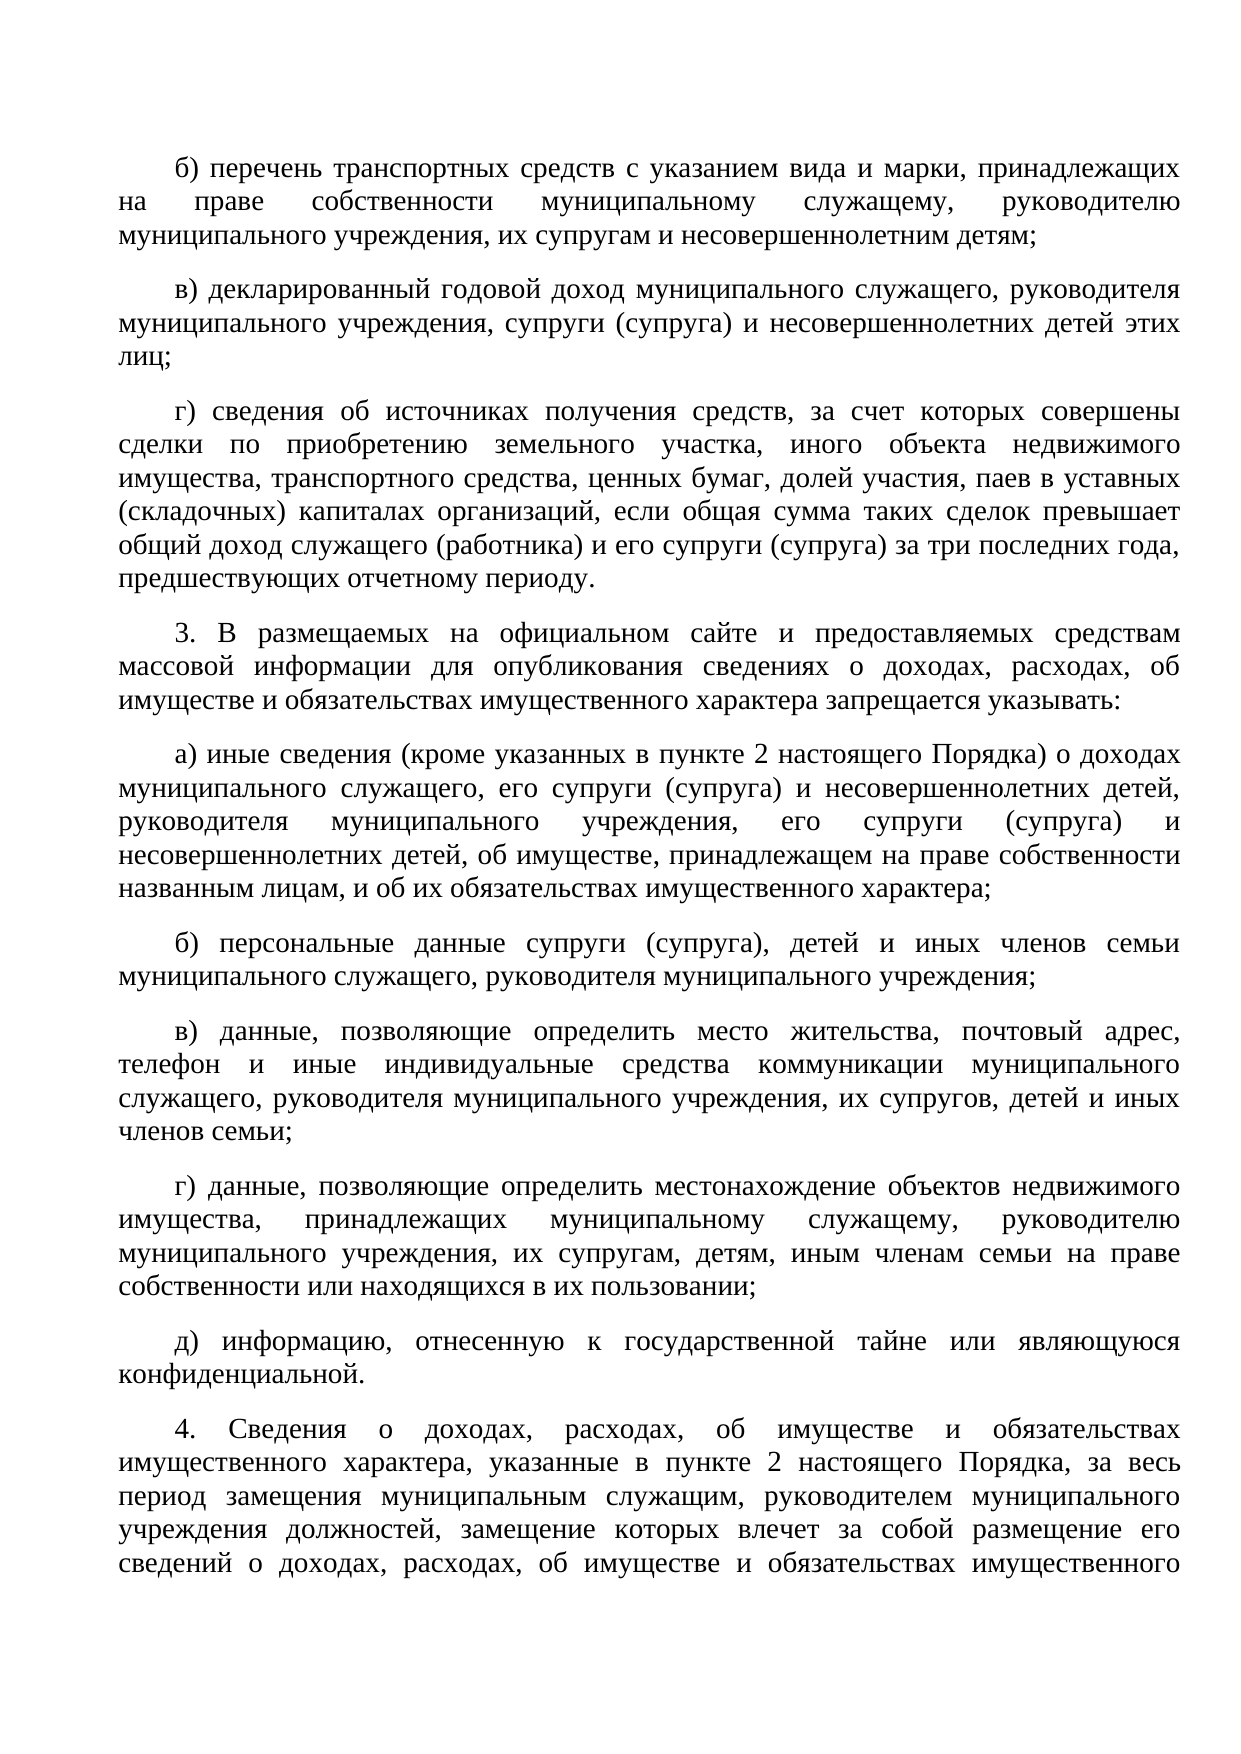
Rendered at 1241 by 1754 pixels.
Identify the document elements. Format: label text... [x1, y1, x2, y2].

text а) иные сведения (кроме указанных в пункте 2 настоящего Порядка) о доходах муниципального служащего, его супруги (супруга) и несовершеннолетних детей, руководителя муниципального учреждения, его супруги (супруга) и несовершеннолетних детей, об имуществе, принадлежащем на праве собственности названным лицам, и об их обязательствах имущественного характера; [118, 736, 1181, 904]
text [118, 1411, 1181, 1578]
text д) информацию, отнесенную к государственной тайне или являющуюся конфиденциальной. [118, 1323, 1181, 1390]
text 3. В размещаемых на официальном сайте и предоставляемых средствам массовой информации для опубликования сведениях о доходах, расходах, об имуществе и обязательствах имущественного характера запрещается указывать: [118, 615, 1181, 716]
text в) декларированный годовой доход муниципального служащего, руководителя муниципального учреждения, супруги (супруга) и несовершеннолетних детей этих лиц; [118, 271, 1181, 372]
text б) персональные данные супруги (супруга), детей и иных членов семьи муниципального служащего, руководителя муниципального учреждения; [118, 925, 1181, 992]
text г) сведения об источниках получения средств, за счет которых совершены сделки по приобретению земельного участка, иного объекта недвижимого имущества, транспортного средства, ценных бумаг, долей участия, паев в уставных (складочных) капиталах организаций, если общая сумма таких сделок превышает общий доход служащего (работника) и его супруги (супруга) за три последних года, предшествующих отчетному периоду. [118, 393, 1181, 594]
text в) данные, позволяющие определить место жительства, почтовый адрес, телефон и иные индивидуальные средства коммуникации муниципального служащего, руководителя муниципального учреждения, их супругов, детей и иных членов семьи; [118, 1013, 1181, 1147]
text б) перечень транспортных средств с указанием вида и марки, принадлежащих на праве собственности муниципальному служащему, руководителю муниципального учреждения, их супругам и несовершеннолетним детям; [118, 150, 1181, 251]
text г) данные, позволяющие определить местонахождение объектов недвижимого имущества, принадлежащих муниципальному служащему, руководителю муниципального учреждения, их супругам, детям, иным членам семьи на праве собственности или находящихся в их пользовании; [118, 1168, 1181, 1302]
